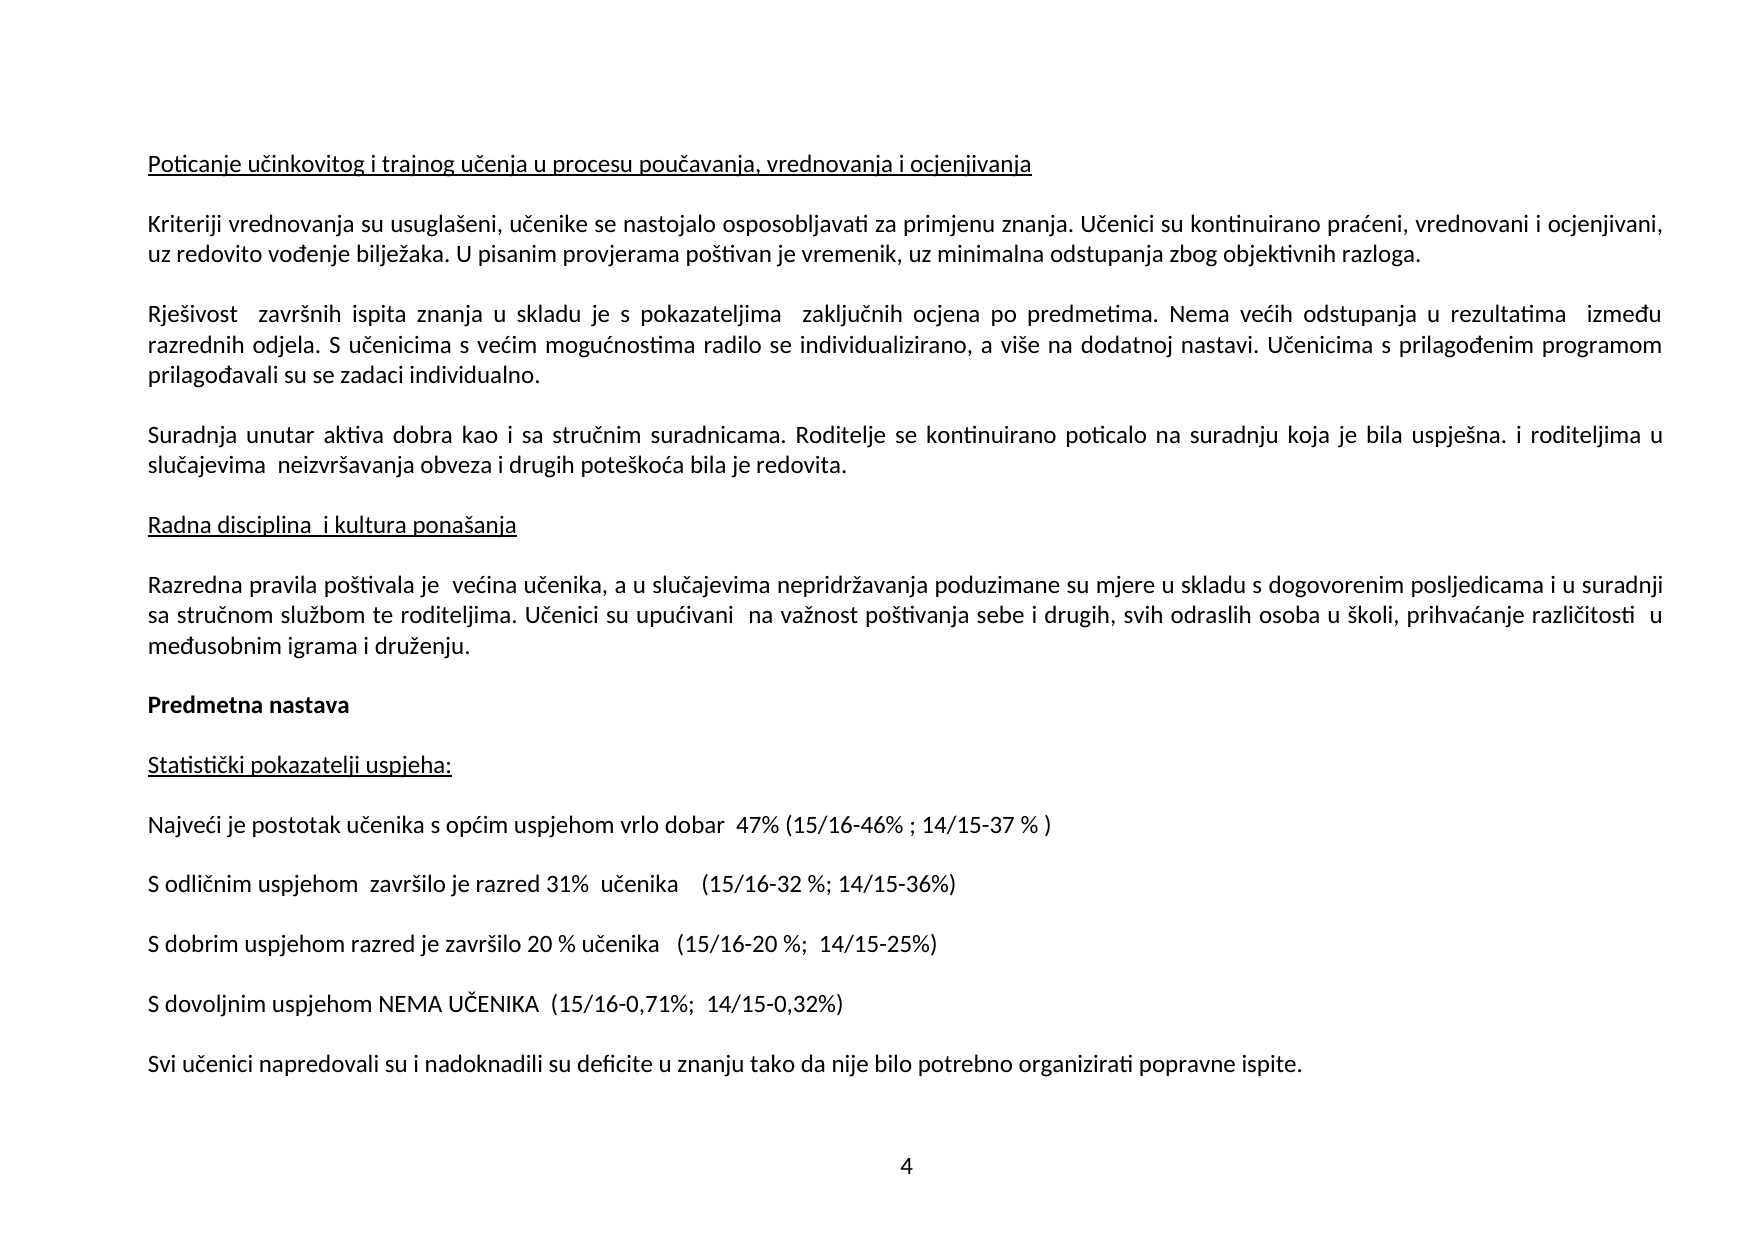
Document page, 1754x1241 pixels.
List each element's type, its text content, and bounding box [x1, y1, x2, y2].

text Predmetna nastava [148, 689, 1665, 720]
text Poticanje učinkovitog i trajnog učenja u procesu poučavanja, vrednovanja i ocjenjivanja [148, 148, 1665, 179]
text Rješivost završnih ispita znanja u skladu je s pokazateljima zaključnih ocjena po predmetima. Nema većih odstupanja u rezultatima između razrednih odjela. S učenicima s većim mogućnostima radilo se individualizirano, a više na dodatnoj nastavi. Učenicima s prilagođenim programom prilagođavali su se zadaci individualno. [148, 298, 1665, 390]
text Suradnja unutar aktiva dobra kao i sa stručnim suradnicama. Roditelje se kontinuirano poticalo na suradnju koja je bila uspješna. i roditeljima u slučajevima neizvršavanja obveza i drugih poteškoća bila je redovita. [148, 419, 1665, 480]
text Radna disciplina i kultura ponašanja [148, 509, 1665, 540]
text Kriteriji vrednovanja su usuglašeni, učenike se nastojalo osposobljavati za primjenu znanja. Učenici su kontinuirano praćeni, vrednovani i ocjenjivani, uz redovito vođenje bilježaka. U pisanim provjerama poštivan je vremenik, uz minimalna odstupanja zbog objektivnih razloga. [148, 208, 1665, 269]
text S odličnim uspjehom završilo je razred 31% učenika (15/16-32 %; 14/15-36%) [148, 869, 1665, 899]
text Najveći je postotak učenika s općim uspjehom vrlo dobar 47% (15/16-46% ; 14/15-37 % ) [148, 809, 1665, 839]
text S dovoljnim uspjehom NEMA UČENIKA (15/16-0,71%; 14/15-0,32%) [148, 988, 1665, 1018]
text S dobrim uspjehom razred je završilo 20 % učenika (15/16-20 %; 14/15-25%) [148, 928, 1665, 959]
text Razredna pravila poštivala je većina učenika, a u slučajevima nepridržavanja poduzimane su mjere u skladu s dogovorenim posljedicama i u suradnji sa stručnom službom te roditeljima. Učenici su upućivani na važnost poštivanja sebe i drugih, svih odraslih osoba u školi, prihvaćanje različitosti u međusobnim igrama i druženju. [148, 569, 1665, 660]
text Svi učenici napredovali su i nadoknadili su deficite u znanju tako da nije bilo potrebno organizirati popravne ispite. [148, 1048, 1665, 1078]
text Statistički pokazatelji uspjeha: [148, 749, 1665, 780]
